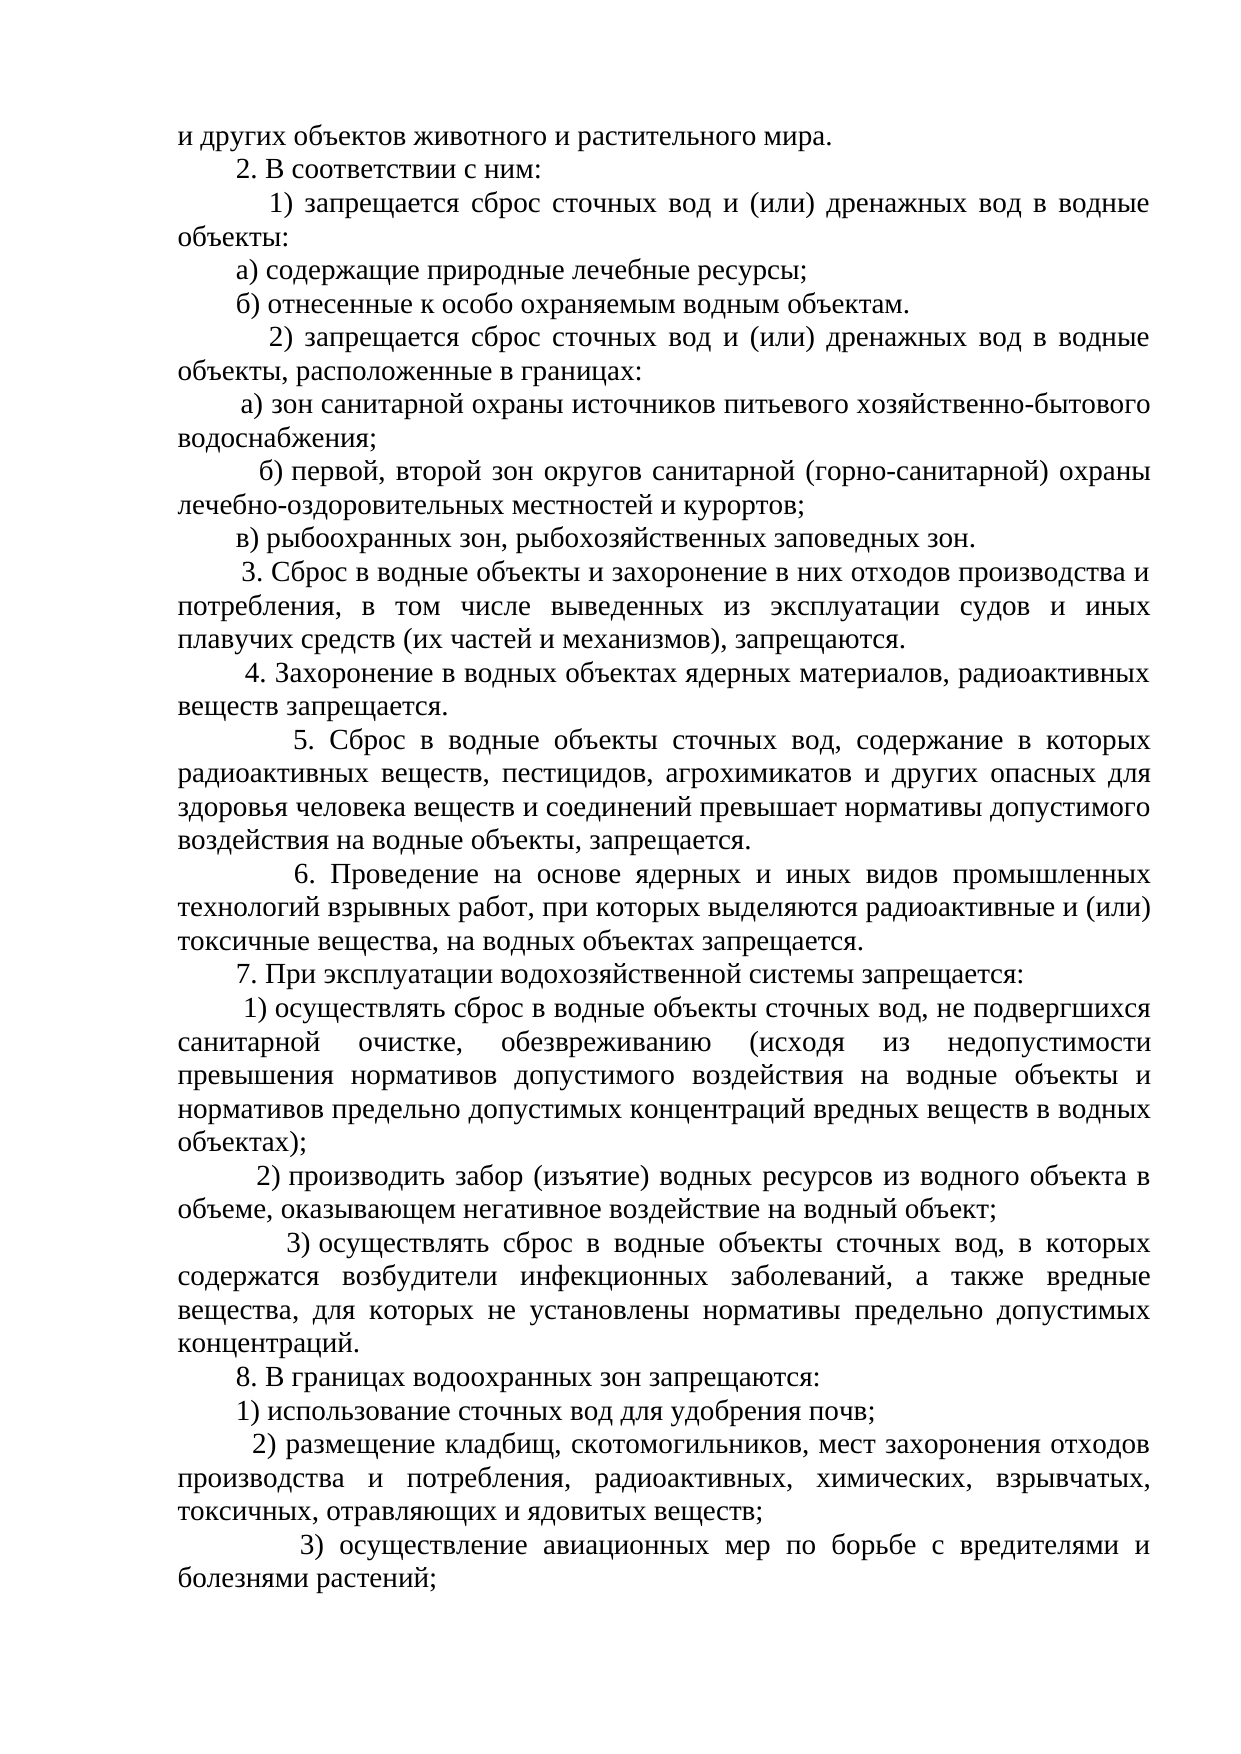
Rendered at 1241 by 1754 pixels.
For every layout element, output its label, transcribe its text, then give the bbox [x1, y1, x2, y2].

text 1) использование сточных вод для удобрения почв; [177, 1393, 1152, 1426]
text б) первой, второй зон округов санитарной (горно-санитарной) охраны лечебно-оздоровительных местностей и курортов; [177, 453, 1152, 521]
text а) содержащие природные лечебные ресурсы; [177, 252, 1152, 286]
text 2) запрещается сброс сточных вод и (или) дренажных вод в водные объекты, расположенные в границах: [177, 319, 1152, 386]
text 1) осуществлять сброс в водные объекты сточных вод, не подвергшихся санитарной очистке, обезвреживанию (исходя из недопустимости превышения нормативов допустимого воздействия на водные объекты и нормативов предельно допустимых концентраций вредных веществ в водных объектах); [177, 990, 1152, 1158]
text 1) запрещается сброс сточных вод и (или) дренажных вод в водные объекты: [177, 185, 1152, 252]
text 2) размещение кладбищ, скотомогильников, мест захоронения отходов производства и потребления, радиоактивных, химических, взрывчатых, токсичных, отравляющих и ядовитых веществ; [177, 1426, 1152, 1527]
text 5. Сброс в водные объекты сточных вод, содержание в которых радиоактивных веществ, пестицидов, агрохимикатов и других опасных для здоровья человека веществ и соединений превышает нормативы допустимого воздействия на водные объекты, запрещается. [177, 722, 1152, 856]
text 3) осуществлять сброс в водные объекты сточных вод, в которых содержатся возбудители инфекционных заболеваний, а также вредные вещества, для которых не установлены нормативы предельно допустимых концентраций. [177, 1225, 1152, 1359]
text б) отнесенные к особо охраняемым водным объектам. [177, 286, 1152, 319]
text в) рыбоохранных зон, рыбохозяйственных заповедных зон. [177, 521, 1152, 554]
text 2) производить забор (изъятие) водных ресурсов из водного объекта в объеме, оказывающем негативное воздействие на водный объект; [177, 1158, 1152, 1225]
text 7. При эксплуатации водохозяйственной системы запрещается: [177, 957, 1152, 990]
text а) зон санитарной охраны источников питьевого хозяйственно-бытового водоснабжения; [177, 386, 1152, 453]
text 4. Захоронение в водных объектах ядерных материалов, радиоактивных веществ запрещается. [177, 655, 1152, 722]
text 6. Проведение на основе ядерных и иных видов промышленных технологий взрывных работ, при которых выделяются радиоактивные и (или) токсичные вещества, на водных объектах запрещается. [177, 856, 1152, 957]
text 2. В соответствии с ним: [177, 152, 1152, 185]
text 3. Сброс в водные объекты и захоронение в них отходов производства и потребления, в том числе выведенных из эксплуатации судов и иных плавучих средств (их частей и механизмов), запрещаются. [177, 554, 1152, 655]
text 8. В границах водоохранных зон запрещаются: [177, 1359, 1152, 1393]
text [177, 118, 1152, 152]
text 3) осуществление авиационных мер по борьбе с вредителями и болезнями растений; [177, 1527, 1152, 1594]
